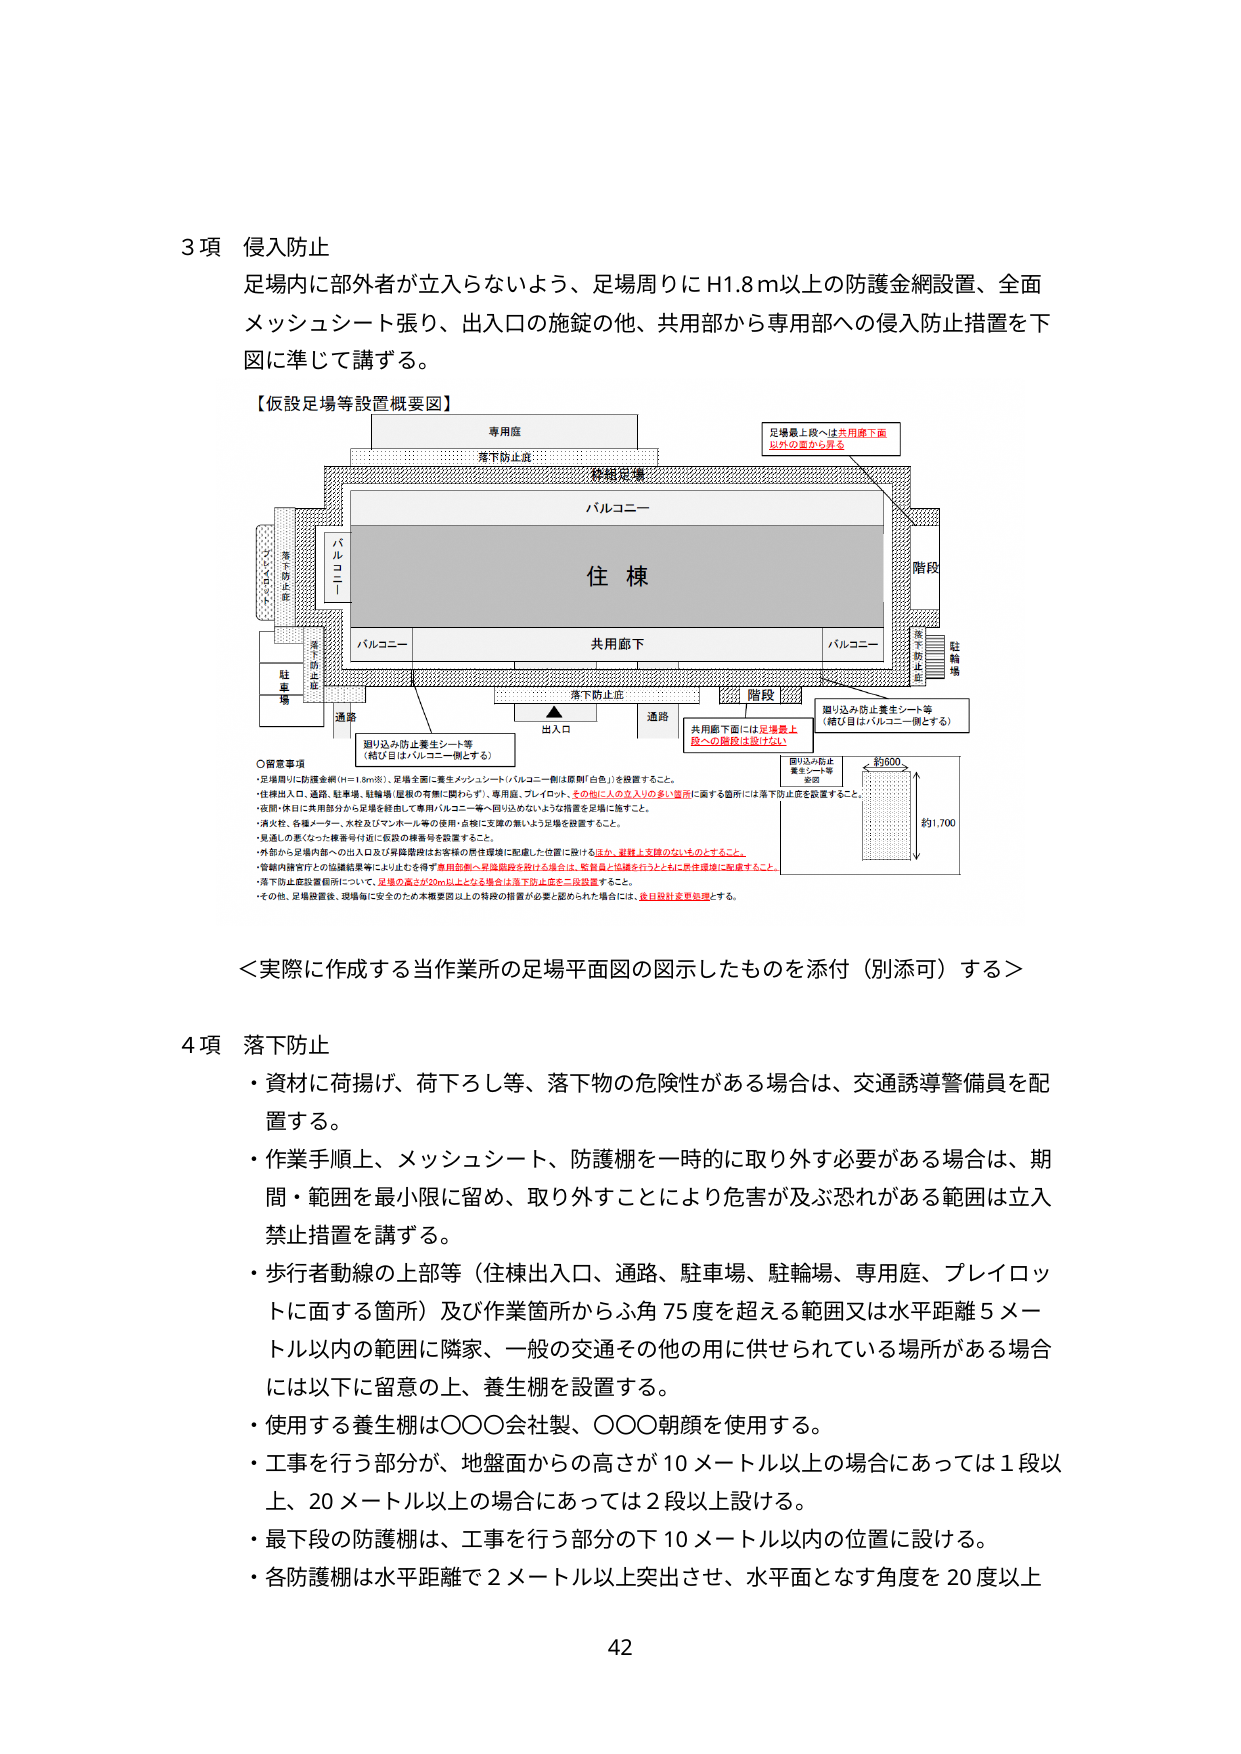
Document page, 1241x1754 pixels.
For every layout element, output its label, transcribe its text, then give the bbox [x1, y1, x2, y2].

text ＜実際に作成する当作業所の足場平面図の図示したものを添付（別添可）する＞ [177, 949, 1063, 987]
text 足場内に部外者が立入らないよう、足場周りにH1.8ｍ以上の防護金網設置、全面メッシュシート張り、出入口の施錠の他、共用部から専用部への侵入防止措置を下図に準じて講ずる。 [177, 264, 1063, 378]
text ・工事を行う部分が、地盤面からの高さが10メートル以上の場合にあっては１段以上、20メートル以上の場合にあっては２段以上設ける。 [243, 1443, 1063, 1519]
text ・使用する養生棚は〇〇〇会社製、〇〇〇朝顔を使用する。 [243, 1405, 1063, 1443]
text ３項 侵入防止 [177, 226, 1063, 264]
text ・資材に荷揚げ、荷下ろし等、落下物の危険性がある場合は、交通誘導警備員を配置する。 [243, 1063, 1063, 1139]
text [243, 1557, 1063, 1595]
text ・最下段の防護棚は、工事を行う部分の下10メートル以内の位置に設ける。 [243, 1519, 1063, 1557]
text ４項 落下防止 [177, 1025, 1063, 1063]
picture [215, 378, 1025, 926]
text ・作業手順上、メッシュシート、防護棚を一時的に取り外す必要がある場合は、期間・範囲を最小限に留め、取り外すことにより危害が及ぶ恐れがある範囲は立入禁止措置を講ずる。 [243, 1139, 1063, 1253]
text ・歩行者動線の上部等（住棟出入口、通路、駐車場、駐輪場、専用庭、プレイロットに面する箇所）及び作業箇所からふ角75度を超える範囲又は水平距離５メートル以内の範囲に隣家、一般の交通その他の用に供せられている場所がある場合には以下に留意の上、養生棚を設置する。 [243, 1253, 1063, 1405]
